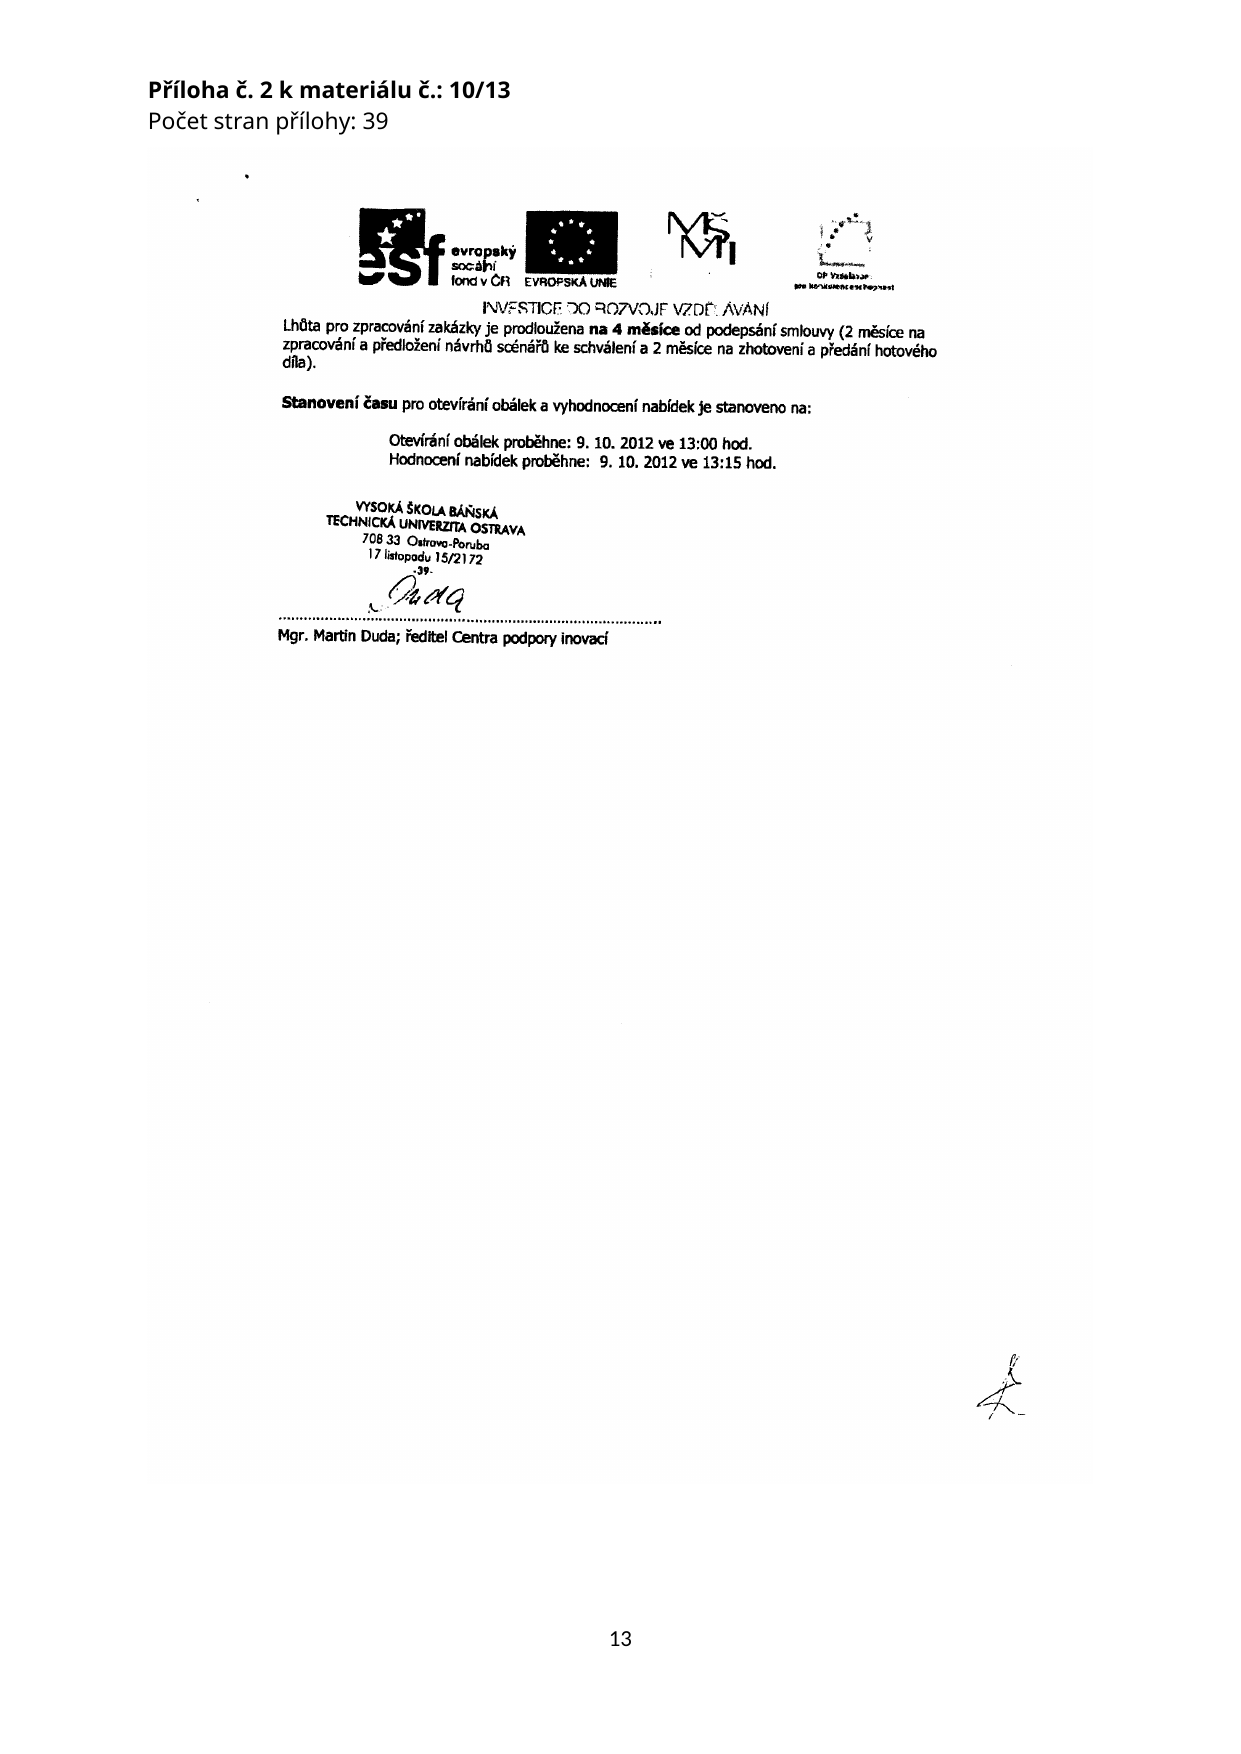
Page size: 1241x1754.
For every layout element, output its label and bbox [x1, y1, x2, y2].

picture [147, 147, 1093, 1484]
